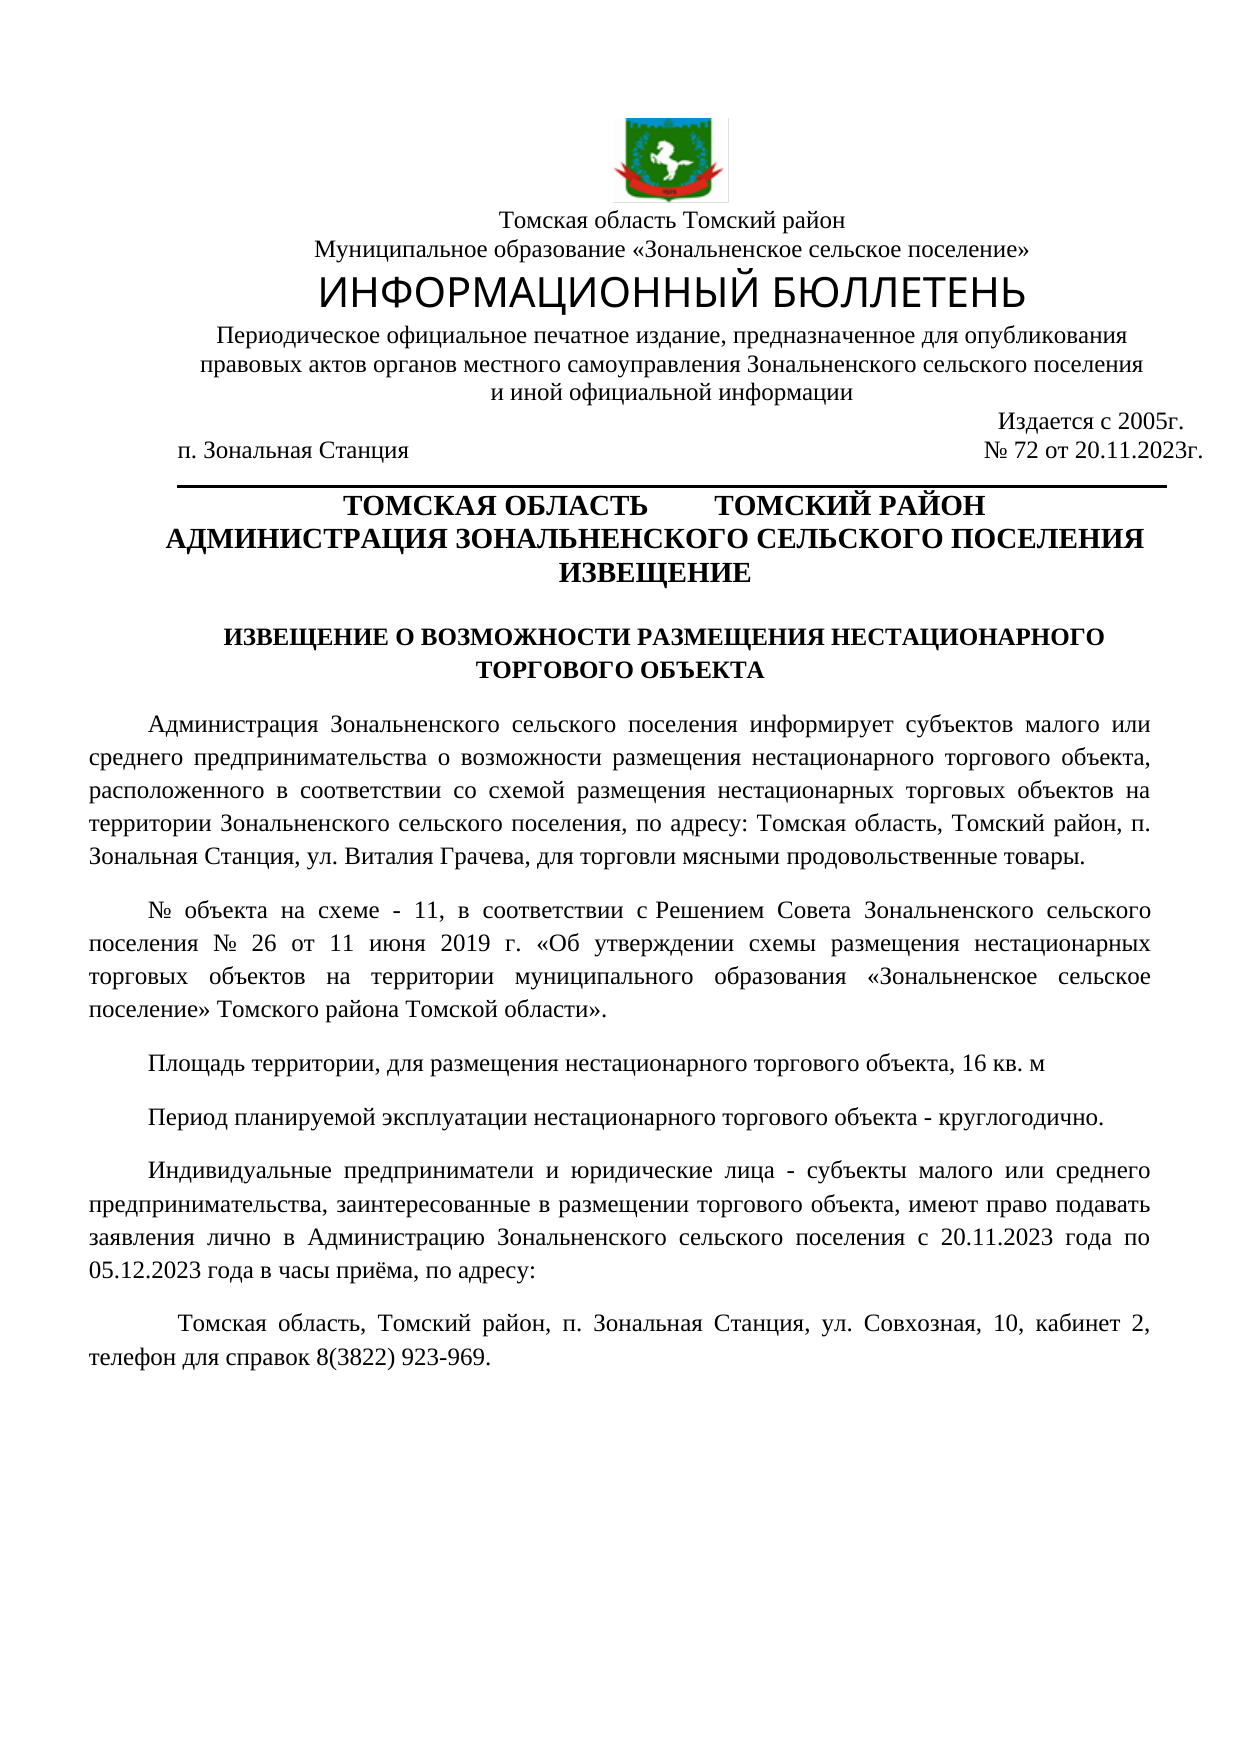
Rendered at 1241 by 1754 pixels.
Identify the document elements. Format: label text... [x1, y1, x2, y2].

text Индивидуальные предприниматели и юридические лица - субъекты малого или среднего предпринимательства, заинтересованные в размещении торгового объекта, имеют право подавать заявления лично в Администрацию Зональненского сельского поселения с 20.11.2023 года по 05.12.2023 года в часы приёма, по адресу: [88, 1156, 1152, 1283]
text Томская область Томский район [177, 206, 1167, 234]
text Периодическое официальное печатное издание, предназначенное для опубликования [177, 320, 1167, 349]
text Площадь территории, для размещения нестационарного торгового объекта, 16 кв. м [88, 1048, 1152, 1077]
text Период планируемой эксплуатации нестационарного торгового объекта - круглогодично. [88, 1102, 1152, 1131]
text и иной официальной информации [177, 377, 1167, 406]
text ТОМСКАЯ ОБЛАСТЬ ТОМСКИЙ РАЙОН [177, 488, 1152, 522]
text АДМИНИСТРАЦИЯ ЗОНАЛЬНЕНСКОГО СЕЛЬСКОГО ПОСЕЛЕНИЯ [158, 522, 1152, 555]
text Томская область, Томский район, п. Зональная Станция, ул. Совхозная, 10, кабинет 2, телефон для справок 8(3822) 923-969. [88, 1308, 1152, 1370]
text Муниципальное образование «Зональненское сельское поселение» [177, 234, 1167, 263]
text правовых актов органов местного самоуправления Зональненского сельского поселения [177, 349, 1167, 377]
text ИЗВЕЩЕНИЕ О ВОЗМОЖНОСТИ РАЗМЕЩЕНИЯ НЕСТАЦИОНАРНОГО ТОРГОВОГО ОБЪЕКТА [88, 622, 1152, 684]
picture [612, 118, 732, 206]
text Администрация Зональненского сельского поселения информирует субъектов малого или среднего предпринимательства о возможности размещения нестационарного торгового объекта, расположенного в соответствии со схемой размещения нестационарных торговых объектов на территории Зональненского сельского поселения, по адресу: Томская область, Томский район, п. Зональная Станция, ул. Виталия Грачева, для торговли мясными продовольственные товары. [88, 709, 1152, 870]
text Издается с 2005г. [177, 406, 1211, 435]
text ИЗВЕЩЕНИЕ [158, 555, 1152, 589]
text ИНФОРМАЦИОННЫЙ БЮЛЛЕТЕНЬ [177, 263, 1167, 320]
text № объекта на схеме - 11, в соответствии с Решением Совета Зональненского сельского поселения № 26 от 11 июня 2019 г. «Об утверждении схемы размещения нестационарных торговых объектов на территории муниципального образования «Зональненское сельское поселение» Томского района Томской области». [88, 895, 1152, 1023]
text п. Зональная Станция № 72 от 20.11.2023г. [177, 435, 1211, 464]
